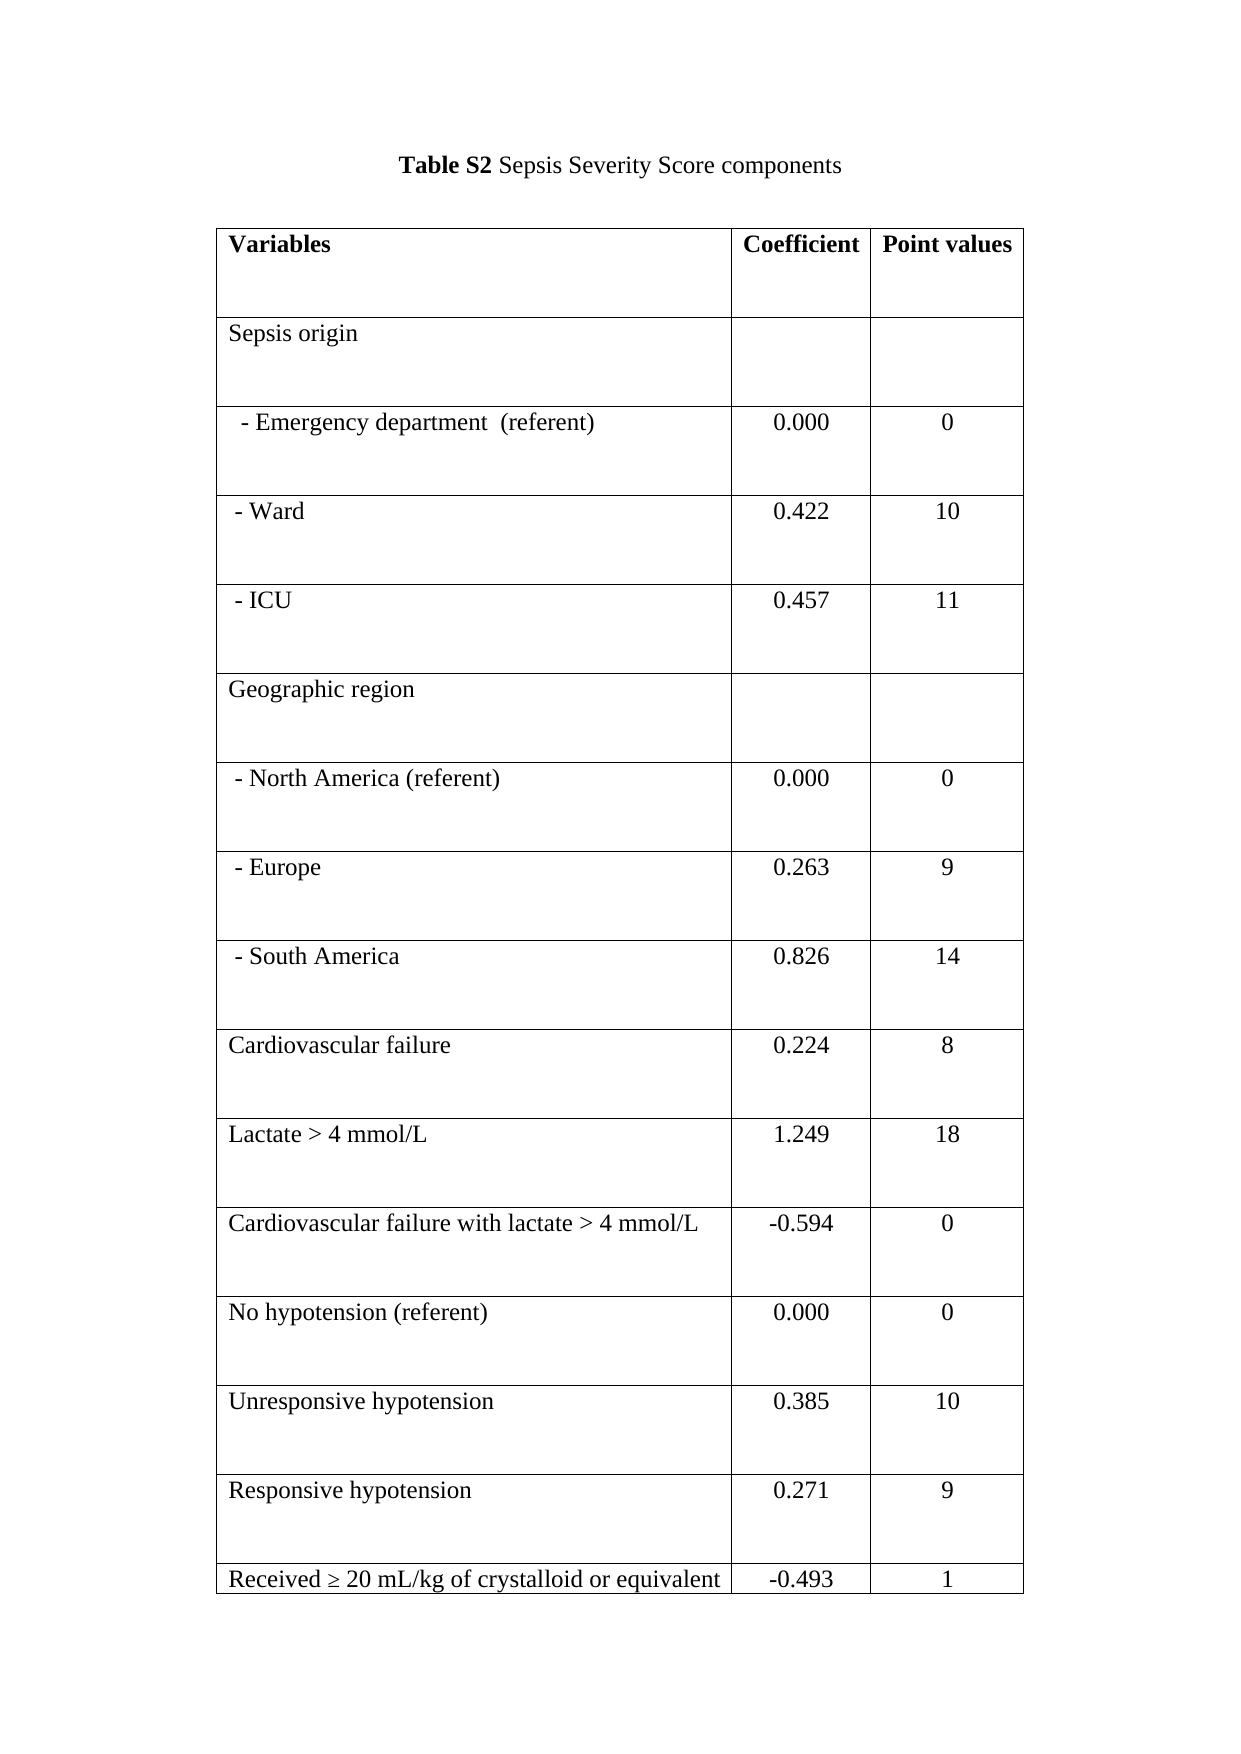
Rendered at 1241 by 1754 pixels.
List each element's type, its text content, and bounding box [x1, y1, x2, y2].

table_cell [732, 674, 870, 762]
table_cell 1.249 [732, 1119, 870, 1207]
table_cell Geographic region [217, 674, 731, 762]
table_cell 0 [871, 407, 1023, 495]
table_header Coefficient [732, 229, 870, 317]
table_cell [217, 1564, 731, 1592]
table_cell 0.263 [732, 852, 870, 940]
table_cell 0 [871, 1297, 1023, 1385]
table_cell - Europe [217, 852, 731, 940]
table_cell Lactate > 4 mmol/L [217, 1119, 731, 1207]
table_cell 0 [871, 1208, 1023, 1296]
table_cell 1 [871, 1564, 1023, 1592]
table_cell 0.271 [732, 1475, 870, 1563]
table_cell No hypotension (referent) [217, 1297, 731, 1385]
table_cell 11 [871, 585, 1023, 673]
table_cell 0.000 [732, 763, 870, 851]
table_cell [871, 318, 1023, 406]
table_cell 0.000 [732, 1297, 870, 1385]
table_cell 0 [871, 763, 1023, 851]
table_cell Unresponsive hypotension [217, 1386, 731, 1474]
table_cell Cardiovascular failure [217, 1030, 731, 1118]
table_cell 18 [871, 1119, 1023, 1207]
table_cell 14 [871, 941, 1023, 1029]
table_cell 9 [871, 852, 1023, 940]
table_cell 0.000 [732, 407, 870, 495]
table_cell - North America (referent) [217, 763, 731, 851]
table_cell [871, 674, 1023, 762]
table_cell - Ward [217, 496, 731, 584]
table_cell 0.224 [732, 1030, 870, 1118]
table_cell 10 [871, 1386, 1023, 1474]
table_header Point values [871, 229, 1023, 317]
table_cell - ICU [217, 585, 731, 673]
table_cell 8 [871, 1030, 1023, 1118]
table_cell Responsive hypotension [217, 1475, 731, 1563]
table_cell - Emergency department (referent) [217, 407, 731, 495]
table_cell 0.422 [732, 496, 870, 584]
table_cell Cardiovascular failure with lactate > 4 mmol/L [217, 1208, 731, 1296]
text Table S2 Sepsis Severity Score components [150, 150, 1090, 179]
table_cell 9 [871, 1475, 1023, 1563]
table_cell 0.457 [732, 585, 870, 673]
table_cell 10 [871, 496, 1023, 584]
table_header Variables [217, 229, 731, 317]
table_cell -0.493 [732, 1564, 870, 1592]
table_cell [732, 318, 870, 406]
table_cell - South America [217, 941, 731, 1029]
table_cell 0.826 [732, 941, 870, 1029]
table_cell -0.594 [732, 1208, 870, 1296]
table_cell Sepsis origin [217, 318, 731, 406]
table_cell 0.385 [732, 1386, 870, 1474]
